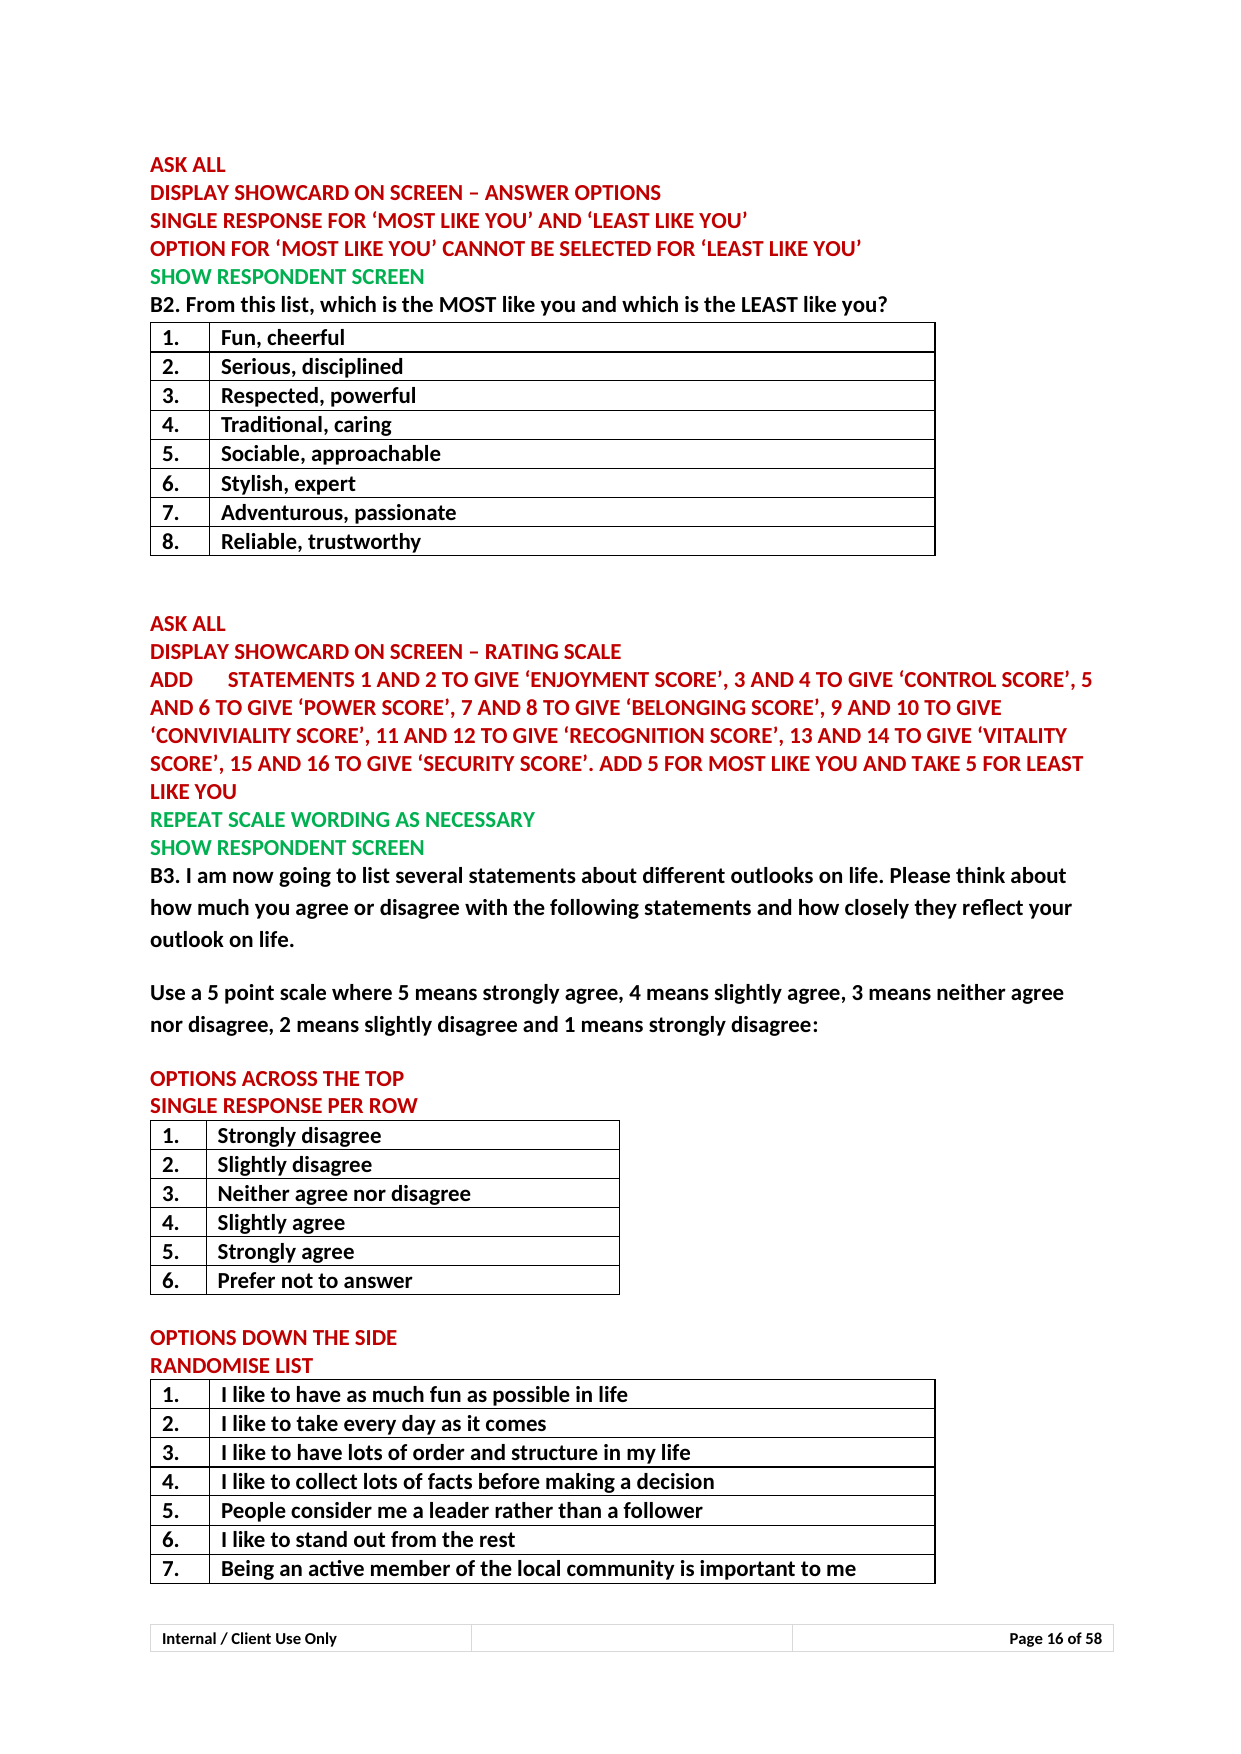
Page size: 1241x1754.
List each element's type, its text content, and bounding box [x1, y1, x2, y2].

text SHOW RESPONDENT SCREEN [150, 262, 1090, 290]
table_cell Prefer not to answer [207, 1266, 619, 1294]
table_cell [151, 1150, 206, 1178]
table_cell [151, 527, 209, 555]
table_cell Respected, powerful [210, 381, 934, 409]
table_cell [151, 1555, 209, 1583]
text options across the top [150, 1064, 1128, 1092]
table_cell Sociable, approachable [210, 440, 934, 468]
table_header I like to have as much fun as possible in life [210, 1380, 934, 1408]
text REPEAT SCALE WORDING AS necessary [150, 805, 1128, 833]
text B3. I am now going to list several statements about different outlooks on life. Please think about how much you agree or disagree with the following statements and how closely they reflect your outlook on life. [150, 861, 1090, 953]
text B2. From this list, which is the MOST like you and which is the LEAST like you? [150, 290, 1090, 318]
table_cell [151, 1409, 209, 1437]
text Randomise list [150, 1351, 1128, 1379]
text Ask ALL [150, 609, 1128, 637]
table_cell [151, 1208, 206, 1236]
table_cell People consider me a leader rather than a follower [210, 1496, 934, 1524]
table_cell [151, 1496, 209, 1524]
text SHOW RESPONDENT SCREEN [150, 833, 1090, 861]
table_header [151, 1121, 206, 1149]
text Use a 5 point scale where 5 means strongly agree, 4 means slightly agree, 3 means neither agree nor disagree, 2 means slightly disagree and 1 means strongly disagree: [150, 978, 1090, 1039]
table_cell [151, 1526, 209, 1553]
table_cell Traditional, caring [210, 411, 934, 438]
table_cell [151, 498, 209, 526]
table_cell Being an active member of the local community is important to me [210, 1555, 934, 1583]
table_cell Neither agree nor disagree [207, 1179, 619, 1207]
table_cell Stylish, expert [210, 469, 934, 497]
table_cell [151, 381, 209, 409]
text DISPLAY SHOWCARD ON SCREEN – ANSWER OPTIONS [150, 178, 1128, 206]
text DISPLAY SHOWCARD ON SCREEN – RATING SCALE [150, 637, 1128, 665]
table_cell Slightly agree [207, 1208, 619, 1236]
table_cell [151, 1438, 209, 1466]
table_cell [151, 1179, 206, 1207]
text single response for ‘MOST like you’ and ‘least like you’ [150, 206, 1090, 234]
table_cell [151, 353, 209, 380]
text ADD B3 STATEMENTS 1 AND 2 TO GIVE ‘ENJOYMENT SCORE’, 3 AND 4 TO GIVE ‘CONTROL SCORE’, 5 AND 6 TO GIVE ‘POWER SCORE’, 7 AND 8 TO GIVE ‘BELONGING SCORE’, 9 AND 10 TO GIVE ‘CONVIVIALITY SCORE’, 11 AND 12 TO GIVE ‘RECOGNITION SCORE’, 13 AND 14 TO GIVE ‘VITALITY SCORE’, 15 AND 16 TO GIVE ‘SECURITY SCORE’. ADD 5 FOR MOST LIKE YOU AND TAKE 5 FOR LEAST LIKE YOU [150, 665, 1128, 805]
text Ask ALL [150, 150, 1128, 178]
table_cell [151, 1266, 206, 1294]
text options down the side [150, 1323, 1128, 1351]
table_header Fun, cheerful [210, 323, 934, 351]
table_cell [151, 1237, 206, 1265]
table_cell I like to take every day as it comes [210, 1409, 934, 1437]
table_cell Adventurous, passionate [210, 498, 934, 526]
table_header [151, 323, 209, 351]
table_cell [151, 1468, 209, 1495]
table_cell Slightly disagree [207, 1150, 619, 1178]
table_cell I like to have lots of order and structure in my life [210, 1438, 934, 1466]
table_cell Reliable, trustworthy [210, 527, 934, 555]
text single response per row [150, 1092, 1090, 1120]
table_header [151, 1380, 209, 1408]
table_cell [151, 440, 209, 468]
table_cell I like to stand out from the rest [210, 1526, 934, 1553]
table_cell [151, 469, 209, 497]
table_cell [151, 411, 209, 438]
table_cell Serious, disciplined [210, 353, 934, 380]
table_cell I like to collect lots of facts before making a decision [210, 1468, 934, 1495]
table_cell Strongly agree [207, 1237, 619, 1265]
table_header Strongly disagree [207, 1121, 619, 1149]
text OpTION FOR ‘MOST like you’ CANNOT BE SELECTED FOR ‘least like you’ [150, 234, 1090, 262]
